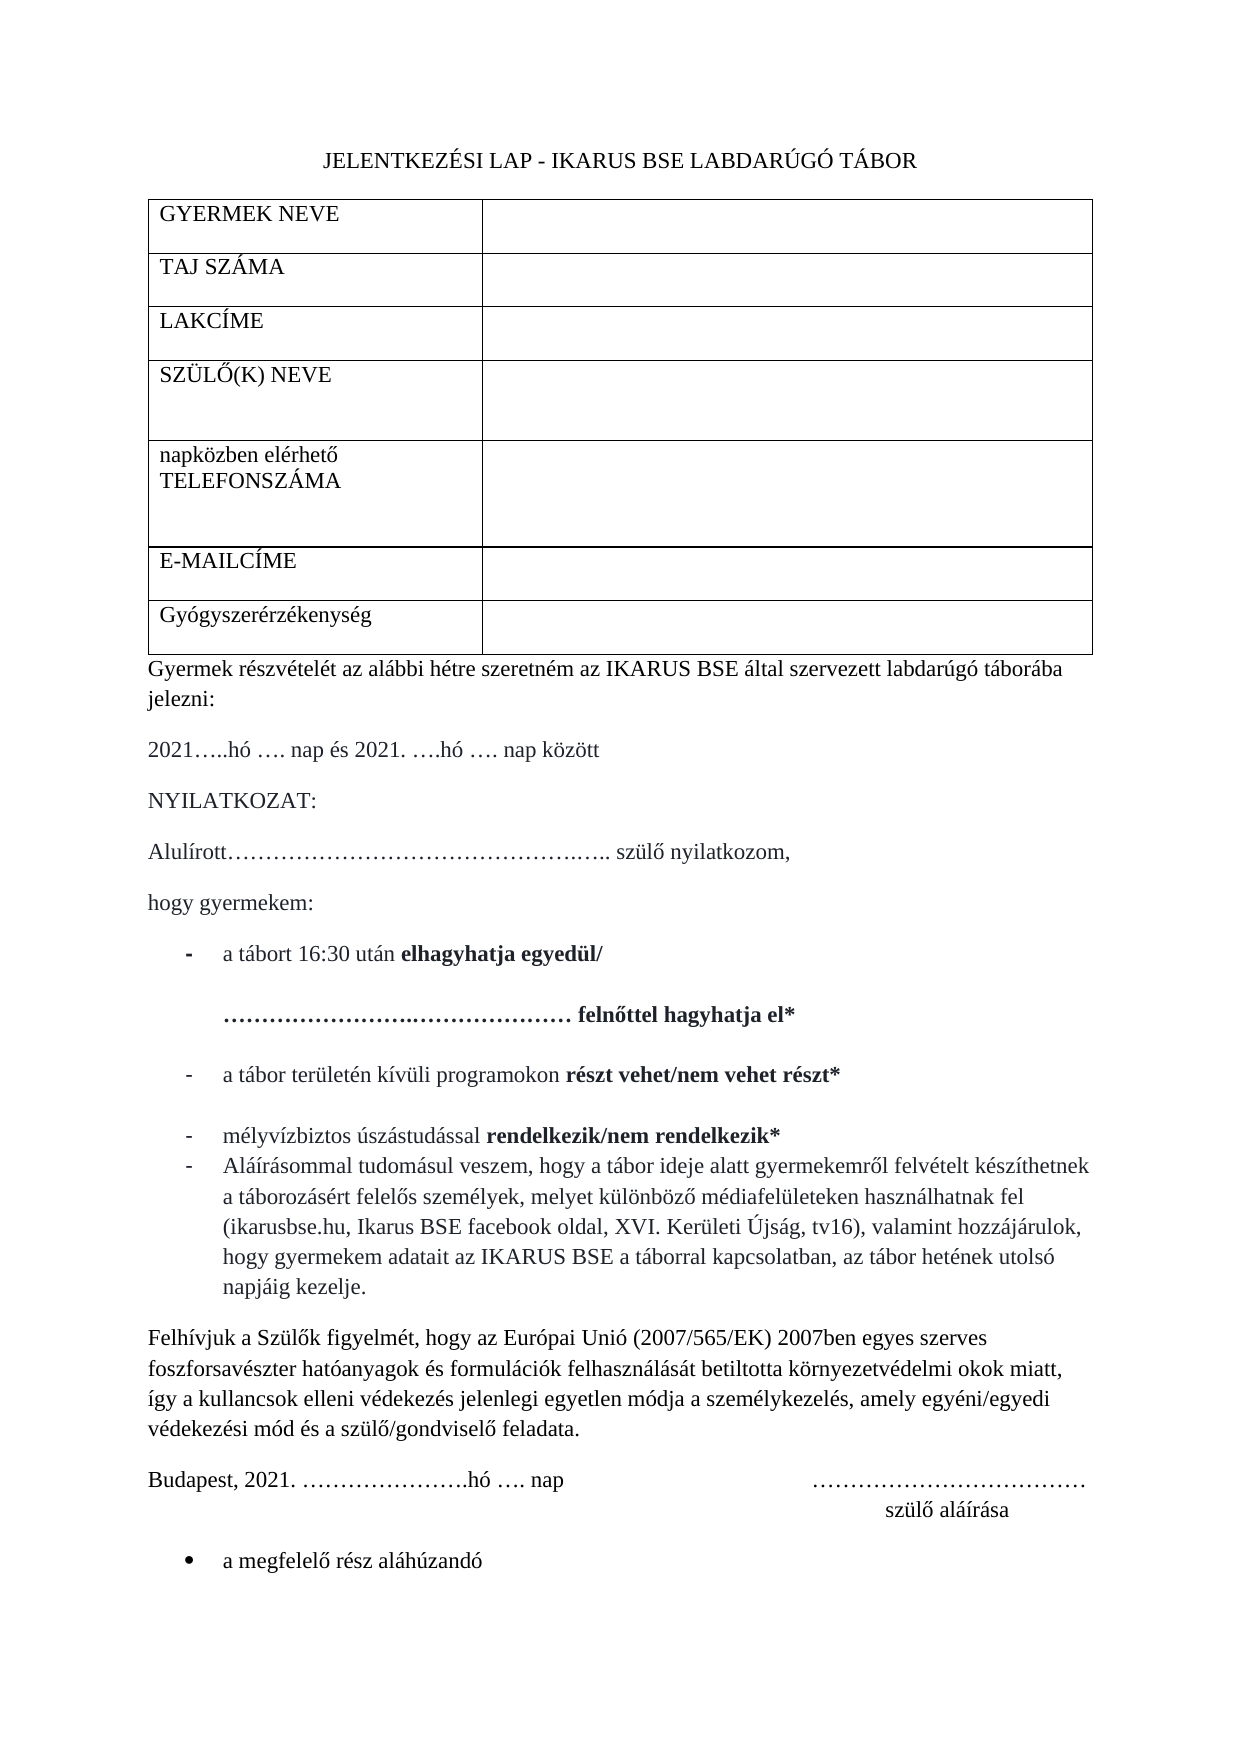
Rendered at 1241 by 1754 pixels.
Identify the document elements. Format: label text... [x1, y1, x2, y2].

text Gyermek részvételét az alábbi hétre szeretném az IKARUS BSE által szervezett labdarúgó táborába jelezni: [148, 655, 1093, 712]
table_cell [483, 307, 1092, 360]
text NYILATKOZAT: [148, 787, 1093, 814]
table_cell [483, 441, 1092, 546]
text 2021…..hó …. nap és 2021. ….hó …. nap között [148, 736, 1093, 763]
list a tábort 16:30 után elhagyhatja egyedül/ [185, 940, 1093, 967]
table_cell [483, 601, 1092, 654]
table_cell TAJ SZÁMA [149, 254, 482, 306]
list a tábor területén kívüli programokon részt vehet/nem vehet részt* [185, 1061, 1093, 1088]
text JELENTKEZÉSI LAP - IKARUS BSE LABDARÚGÓ TÁBOR [148, 148, 1093, 174]
table_cell napközben elérhető TELEFONSZÁMA [149, 441, 482, 546]
list a megfelelő rész aláhúzandó [185, 1547, 1093, 1574]
table_cell Gyógyszerérzékenység [149, 601, 482, 654]
table_cell [483, 254, 1092, 306]
text Budapest, 2021. ………………….hó …. nap ……………………………… szülő aláírása [148, 1466, 1093, 1523]
text Felhívjuk a Szülők figyelmét, hogy az Európai Unió (2007/565/EK) 2007ben egyes szerves foszforsavészter hatóanyagok és formulációk felhasználását betiltotta környezetvédelmi okok miatt, így a kullancsok elleni védekezés jelenlegi egyetlen módja a személykezelés, amely egyéni/egyedi védekezési mód és a szülő/gondviselő feladata. [148, 1324, 1093, 1441]
table_cell E-MAILCÍME [149, 548, 482, 600]
text hogy gyermekem: [148, 889, 1093, 916]
text Alulírott……………………………………….….. szülő nyilatkozom, [148, 838, 1093, 865]
list Aláírásommal tudomásul veszem, hogy a tábor ideje alatt gyermekemről felvételt készíthetnek a táborozásért felelős személyek, melyet különböző médiafelületeken használhatnak fel (ikarusbse.hu, Ikarus BSE facebook oldal, XVI. Kerületi Újság, tv16), valamint hozzájárulok, hogy gyermekem adatait az IKARUS BSE a táborral kapcsolatban, az tábor hetének utolsó napjáig kezelje. [185, 1152, 1093, 1300]
list …………………….………………… felnőttel hagyhatja el* [223, 1001, 1093, 1027]
table_header [483, 200, 1092, 252]
table_cell SZÜLŐ(K) NEVE [149, 361, 482, 440]
table_cell [483, 361, 1092, 440]
list mélyvízbiztos úszástudással rendelkezik/nem rendelkezik* [185, 1122, 1093, 1148]
table_cell LAKCÍME [149, 307, 482, 360]
table_cell [483, 548, 1092, 600]
table_header GYERMEK NEVE [149, 200, 482, 252]
